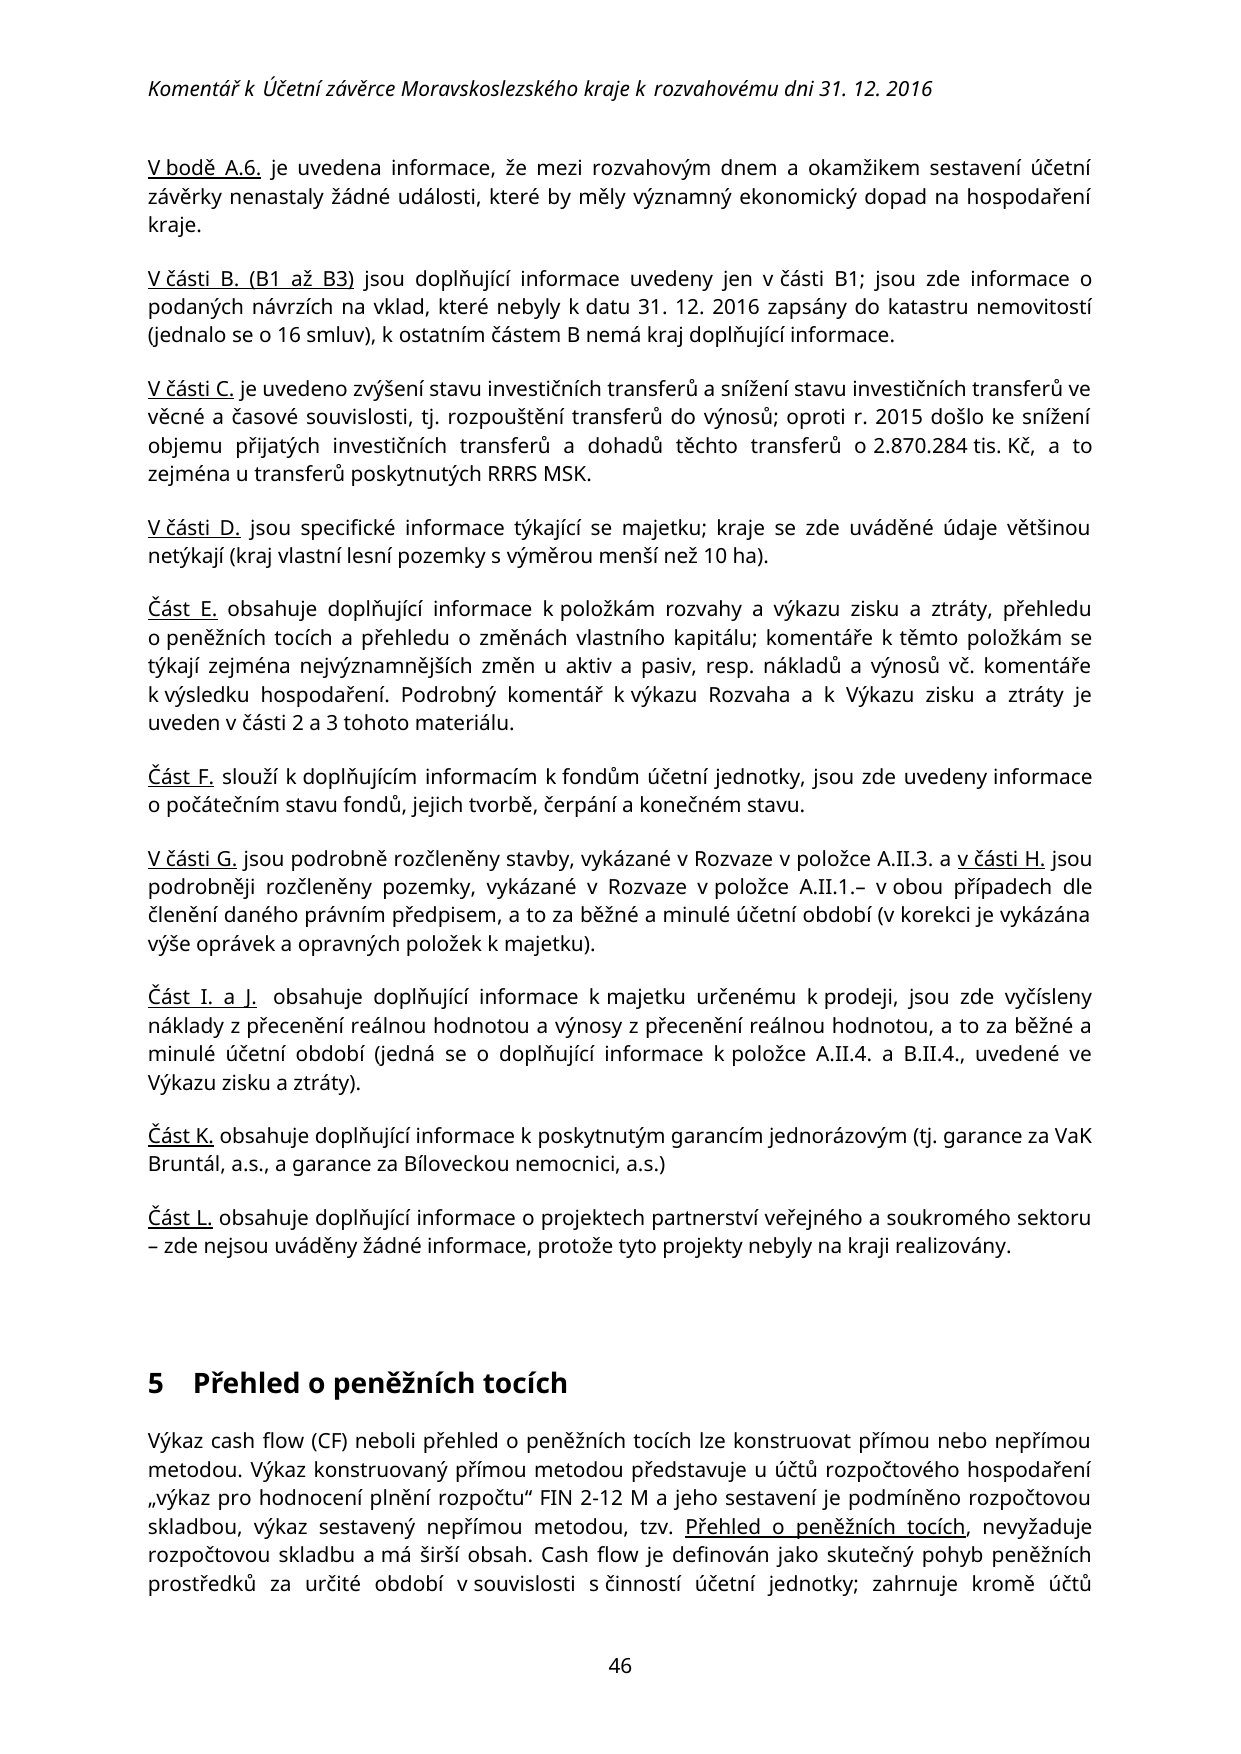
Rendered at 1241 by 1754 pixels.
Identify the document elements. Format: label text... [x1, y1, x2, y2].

subtitle Přehled o peněžních tocích [148, 1363, 1092, 1402]
text V části C. je uvedeno zvýšení stavu investičních transferů a snížení stavu investičních transferů ve věcné a časové souvislosti, tj. rozpouštění transferů do výnosů; oproti r. 2015 došlo ke snížení objemu přijatých investičních transferů a dohadů těchto transferů o 2.870.284 tis. Kč, a to zejména u transferů poskytnutých RRRS MSK. [148, 374, 1092, 488]
text V části B. (B1 až B3) jsou doplňující informace uvedeny jen v části B1; jsou zde informace o podaných návrzích na vklad, které nebyly k datu 31. 12. 2016 zapsány do katastru nemovitostí (jednalo se o 16 smluv), k ostatním částem B nemá kraj doplňující informace. [148, 264, 1092, 349]
text V bodě A.6. je uvedena informace, že mezi rozvahovým dnem a okamžikem sestavení účetní závěrky nenastaly žádné události, které by měly významný ekonomický dopad na hospodaření kraje. [148, 153, 1092, 239]
text Část L. obsahuje doplňující informace o projektech partnerství veřejného a soukromého sektoru – zde nejsou uváděny žádné informace, protože tyto projekty nebyly na kraji realizovány. [148, 1203, 1092, 1260]
text Část I. a J. obsahuje doplňující informace k majetku určenému k prodeji, jsou zde vyčísleny náklady z přecenění reálnou hodnotou a výnosy z přecenění reálnou hodnotou, a to za běžné a minulé účetní období (jedná se o doplňující informace k položce A.II.4. a B.II.4., uvedené ve Výkazu zisku a ztráty). [148, 982, 1092, 1096]
text Část E. obsahuje doplňující informace k položkám rozvahy a výkazu zisku a ztráty, přehledu o peněžních tocích a přehledu o změnách vlastního kapitálu; komentáře k těmto položkám se týkají zejména nejvýznamnějších změn u aktiv a pasiv, resp. nákladů a výnosů vč. komentáře k výsledku hospodaření. Podrobný komentář k výkazu Rozvaha a k Výkazu zisku a ztráty je uveden v části 2 a 3 tohoto materiálu. [148, 594, 1092, 737]
text V části D. jsou specifické informace týkající se majetku; kraje se zde uváděné údaje většinou netýkají (kraj vlastní lesní pozemky s výměrou menší než ). [148, 513, 1092, 569]
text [148, 1427, 1092, 1597]
text Část K. obsahuje doplňující informace k poskytnutým garancím jednorázovým (tj. garance za VaK Bruntál, a.s., a garance za Bíloveckou nemocnici, a.s.) [148, 1121, 1092, 1178]
text Část F. slouží k doplňujícím informacím k fondům účetní jednotky, jsou zde uvedeny informace o počátečním stavu fondů, jejich tvorbě, čerpání a konečném stavu. [148, 762, 1092, 819]
text V části G. jsou podrobně rozčleněny stavby, vykázané v Rozvaze v položce A.II.3. a v části H. jsou podrobněji rozčleněny pozemky, vykázané v Rozvaze v položce A.II.1.– v obou případech dle členění daného právním předpisem, a to za běžné a minulé účetní období (v korekci je vykázána výše oprávek a opravných položek k majetku). [148, 844, 1092, 957]
